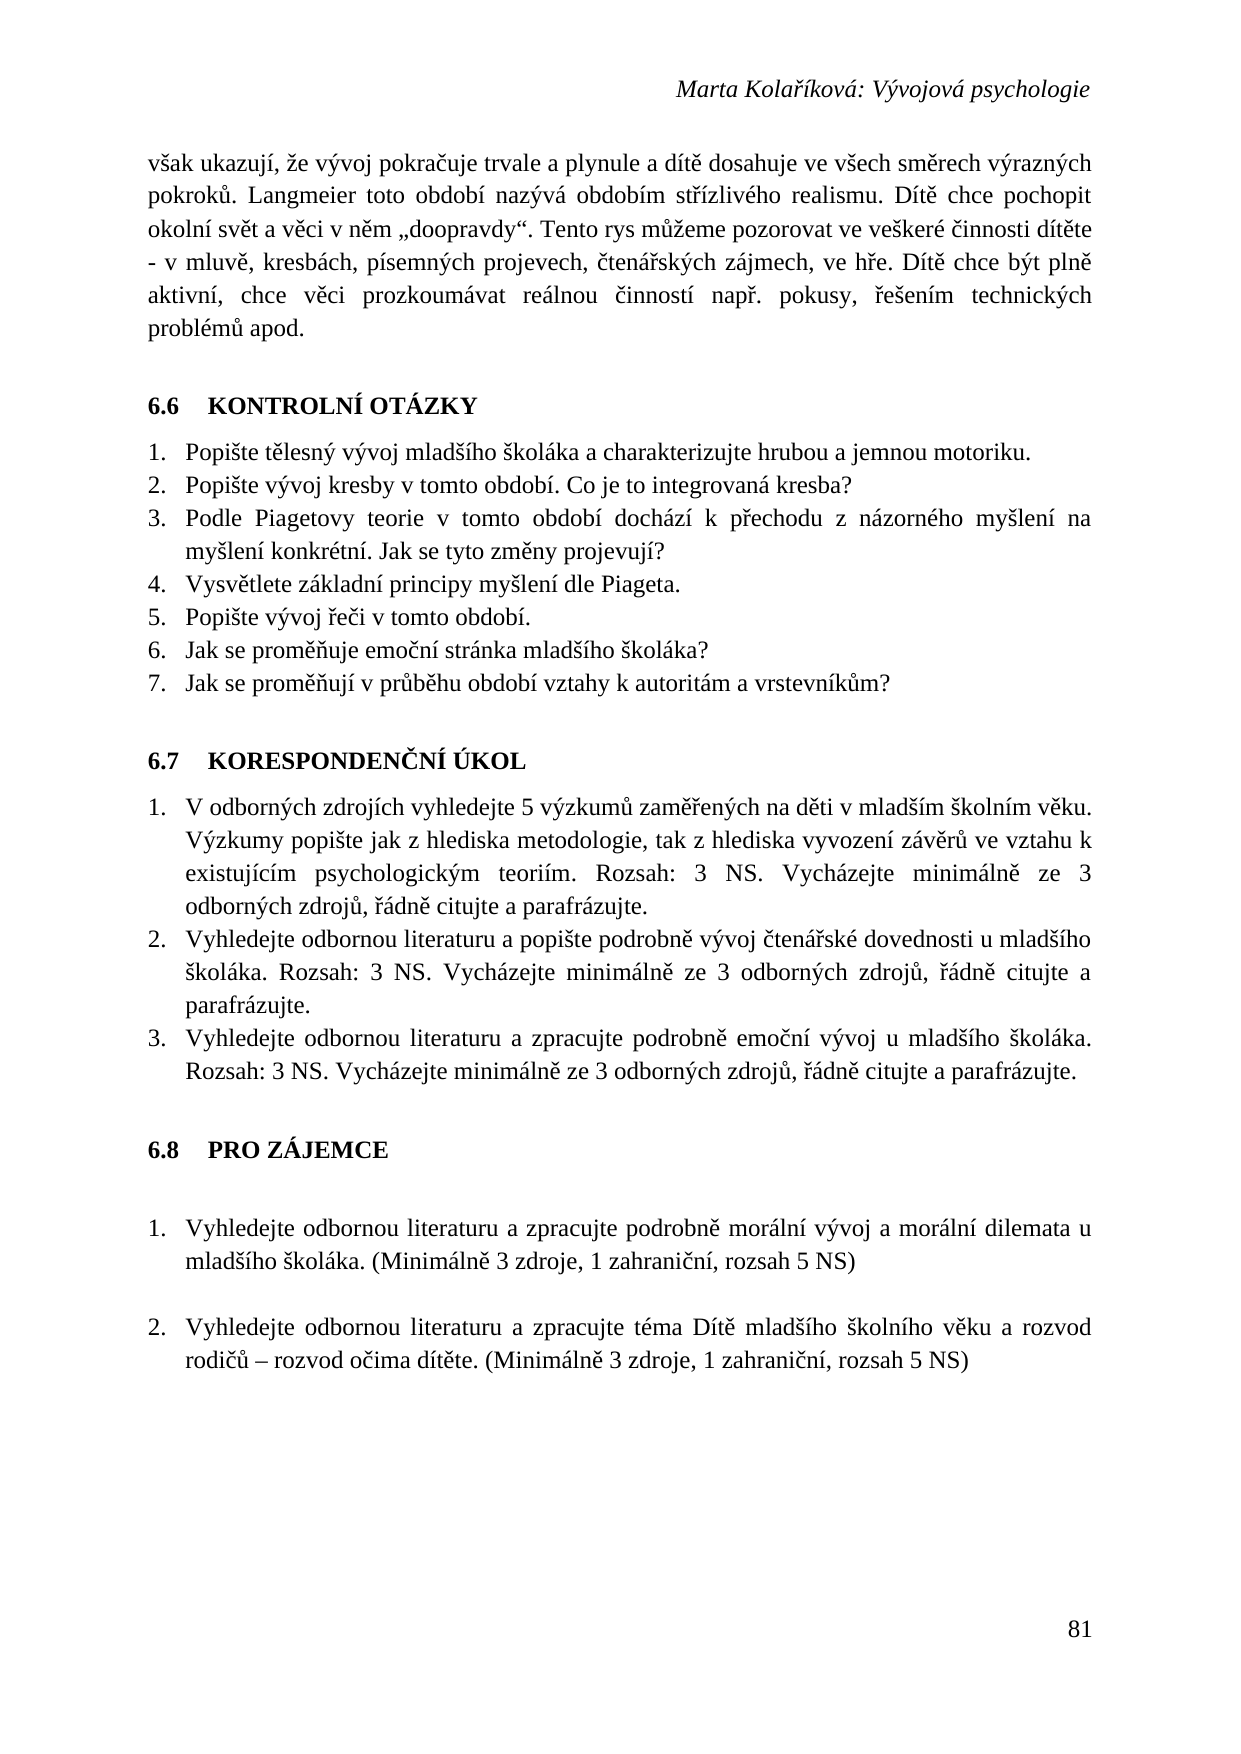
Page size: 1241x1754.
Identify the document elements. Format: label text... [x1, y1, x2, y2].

list Vyhledejte odbornou literaturu a zpracujte podrobně morální vývoj a morální dilemata u mladšího školáka. (Minimálně 3 zdroje, 1 zahraniční, rozsah 5 NS) [148, 1213, 1093, 1275]
list Jak se proměňuje emoční stránka mladšího školáka? [148, 635, 1093, 664]
subtitle KORESPONDENČNÍ ÚKOL [148, 746, 1093, 775]
list Popište vývoj kresby v tomto období. Co je to integrovaná kresba? [148, 470, 1093, 498]
list V odborných zdrojích vyhledejte 5 výzkumů zaměřených na děti v mladším školním věku. Výzkumy popište jak z hlediska metodologie, tak z hlediska vyvození závěrů ve vztahu k existujícím psychologickým teoriím. Rozsah: 3 NS. Vycházejte minimálně ze 3 odborných zdrojů, řádně citujte a parafrázujte. [148, 792, 1093, 920]
list Popište vývoj řeči v tomto období. [148, 602, 1093, 631]
list Popište tělesný vývoj mladšího školáka a charakterizujte hrubou a jemnou motoriku. [148, 437, 1093, 466]
subtitle PRO ZÁJEMCE [148, 1135, 1093, 1163]
list Podle Piagetovy teorie v tomto období dochází k přechodu z názorného myšlení na myšlení konkrétní. Jak se tyto změny projevují? [148, 503, 1093, 564]
list Vyhledejte odbornou literaturu a popište podrobně vývoj čtenářské dovednosti u mladšího školáka. Rozsah: 3 NS. Vycházejte minimálně ze 3 odborných zdrojů, řádně citujte a parafrázujte. [148, 924, 1093, 1019]
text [148, 148, 1093, 341]
list Vyhledejte odbornou literaturu a zpracujte podrobně emoční vývoj u mladšího školáka. Rozsah: 3 NS. Vycházejte minimálně ze 3 odborných zdrojů, řádně citujte a parafrázujte. [148, 1023, 1093, 1085]
list Vyhledejte odbornou literaturu a zpracujte téma Dítě mladšího školního věku a rozvod rodičů – rozvod očima dítěte. (Minimálně 3 zdroje, 1 zahraniční, rozsah 5 NS) [148, 1312, 1093, 1374]
list Jak se proměňují v průběhu období vztahy k autoritám a vrstevníkům? [148, 668, 1093, 697]
list Vysvětlete základní principy myšlení dle Piageta. [148, 569, 1093, 598]
subtitle KONTROLNÍ OTÁZKY [148, 391, 1093, 420]
